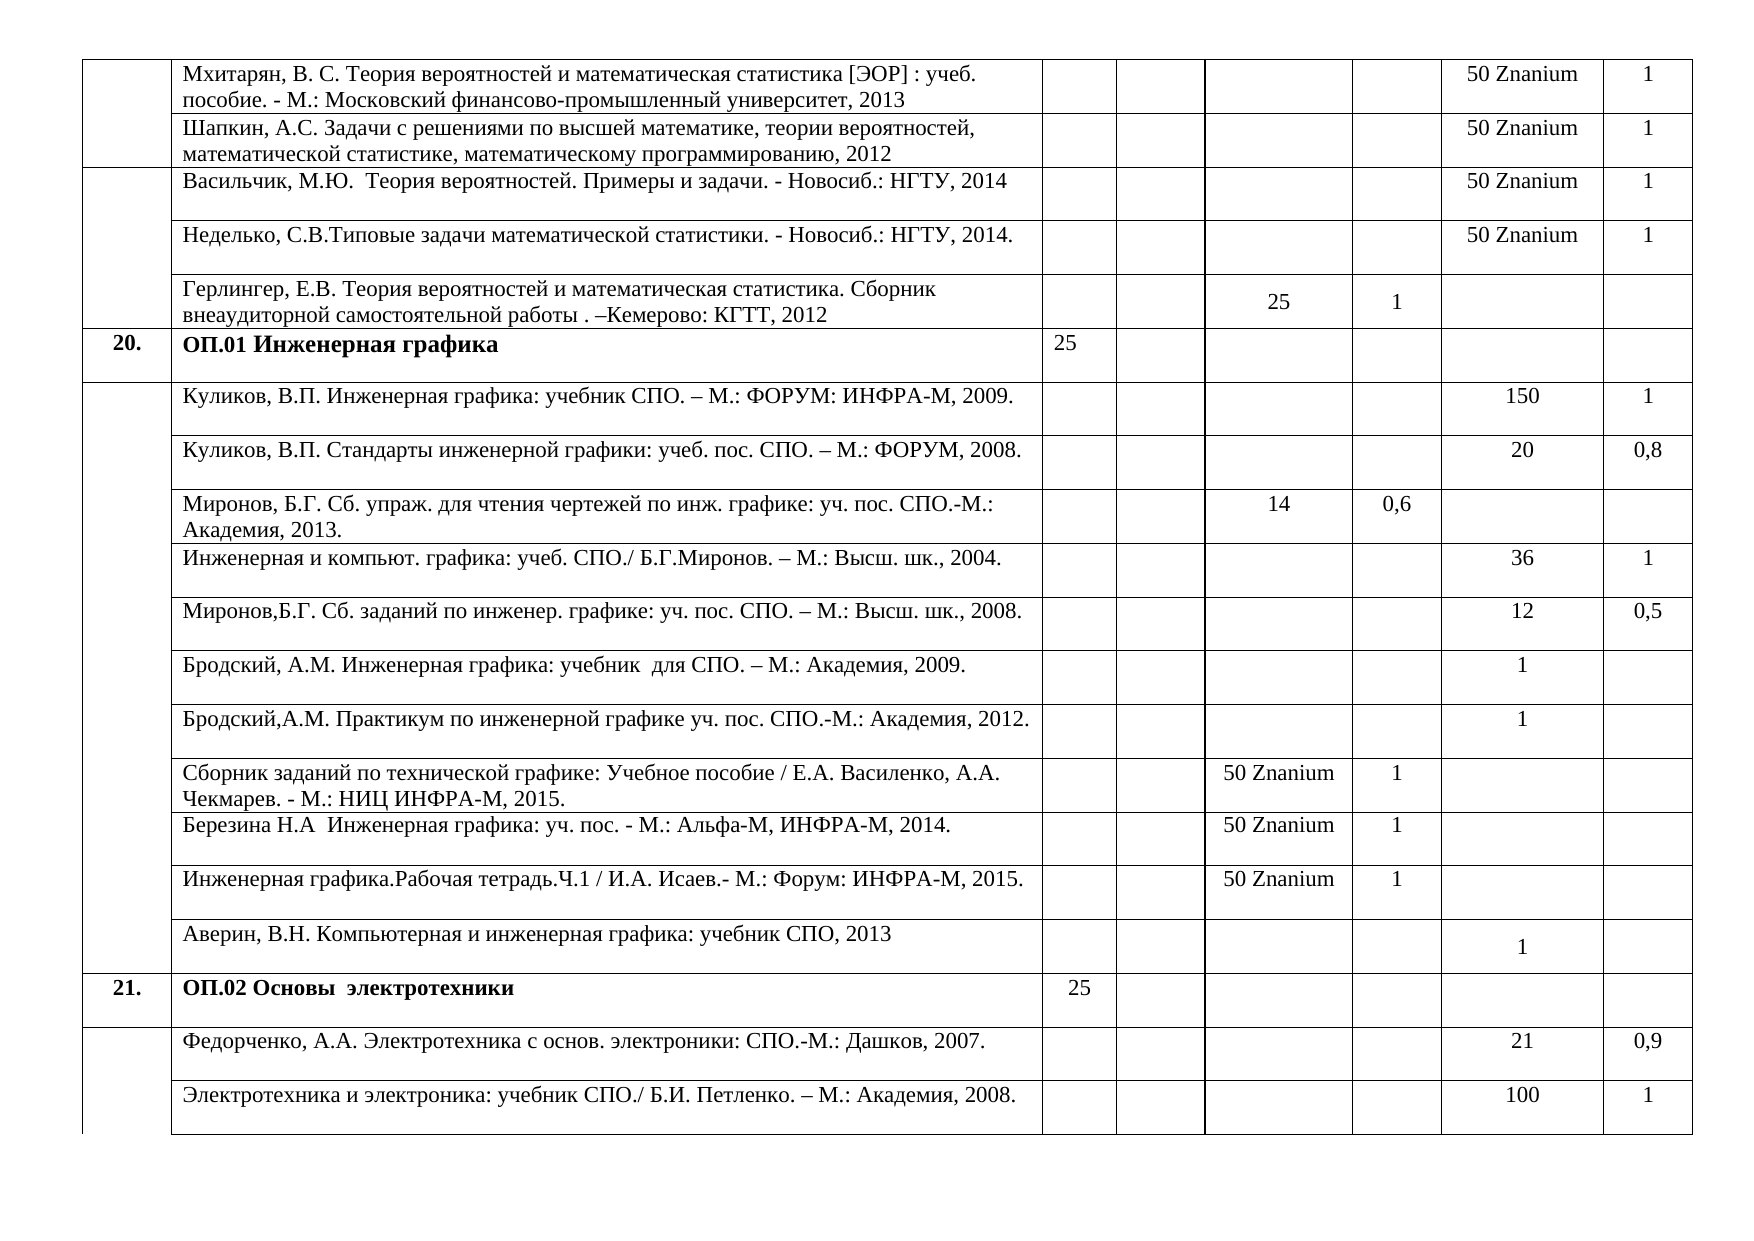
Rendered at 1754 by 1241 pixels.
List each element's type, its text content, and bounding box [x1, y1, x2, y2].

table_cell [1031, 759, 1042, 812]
table_cell Куликов, В.П. Стандарты инженерной графики: учеб. пос. СПО. – М.: ФОРУМ, 2008. [172, 436, 1042, 489]
table_cell [1206, 168, 1352, 220]
table_cell [1442, 329, 1603, 382]
table_cell 25 [1043, 329, 1116, 382]
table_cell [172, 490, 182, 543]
table_cell [1206, 705, 1352, 758]
table_cell [1353, 920, 1441, 973]
table_cell 1 [1353, 275, 1441, 328]
table_cell 1 [1604, 221, 1692, 274]
table_cell [1206, 221, 1352, 274]
table_cell 25 [1206, 275, 1352, 328]
table_cell [1206, 60, 1352, 113]
table_cell [1043, 651, 1116, 704]
table_cell [1353, 1028, 1441, 1080]
table_cell [1117, 275, 1204, 328]
table_cell [1206, 383, 1352, 435]
table_cell [1206, 974, 1352, 1027]
table_cell [1043, 813, 1116, 865]
table_cell 50 Znanium [1442, 114, 1603, 167]
table_cell [1353, 436, 1441, 489]
table_cell [1353, 383, 1441, 435]
table_cell [1117, 383, 1204, 435]
table_cell [1353, 705, 1441, 758]
table_cell 1 [1604, 168, 1692, 220]
table_cell 0,8 [1604, 436, 1692, 489]
table_cell Аверин, В.Н. Компьютерная и инженерная графика: учебник СПО, 2013 [172, 920, 1042, 973]
table_cell 1 [1604, 60, 1692, 113]
table_cell Куликов, В.П. Инженерная графика: учебник СПО. – М.: ФОРУМ: ИНФРА-М, 2009. [172, 383, 1042, 435]
table_cell 1 [1604, 383, 1692, 435]
table_cell [1442, 759, 1603, 812]
table_cell 0,6 [1353, 490, 1441, 543]
table_cell [1043, 436, 1116, 489]
table_cell 20 [1442, 436, 1603, 489]
table_cell [1043, 60, 1116, 113]
table_cell [1604, 920, 1692, 973]
table_cell [1353, 651, 1441, 704]
table_cell [1206, 651, 1352, 704]
table_cell [1353, 974, 1441, 1027]
table_cell [1442, 866, 1603, 919]
table_cell Березина Н.А Инженерная графика: уч. пос. - М.: Альфа-М, ИНФРА-М, 2014. [172, 813, 1042, 865]
table_cell Миронов,Б.Г. Сб. заданий по инженер. графике: уч. пос. СПО. – М.: Высш. шк., 2008. [172, 598, 1042, 650]
table_cell [1043, 1028, 1116, 1080]
table_cell 21 [1442, 1028, 1603, 1080]
table_cell [83, 220, 171, 274]
table_cell Неделько, С.В.Типовые задачи математической статистики. - Новосиб.: НГТУ, 2014. [172, 221, 1042, 274]
table_cell [1117, 866, 1204, 919]
table_cell [1206, 598, 1352, 650]
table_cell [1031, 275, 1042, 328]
table_cell [1043, 759, 1116, 812]
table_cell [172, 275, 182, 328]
table_cell 1 [1604, 1081, 1692, 1134]
table_cell [1043, 168, 1116, 220]
table_cell 1 [1442, 920, 1603, 973]
table_cell [1206, 544, 1352, 597]
table_cell [1117, 598, 1204, 650]
table_cell [1117, 114, 1204, 167]
table_cell Бродский, А.М. Инженерная графика: учебник для СПО. – М.: Академия, 2009. [172, 651, 1042, 704]
table_cell [1353, 329, 1441, 382]
table_cell [1604, 490, 1692, 543]
table_cell [1043, 383, 1116, 435]
table_cell [83, 168, 171, 220]
table_cell [1604, 329, 1692, 382]
table_cell Инженерная графика.Рабочая тетрадь.Ч.1 / И.А. Исаев.- М.: Форум: ИНФРА-М, 2015. [172, 866, 1042, 919]
table_cell [1206, 920, 1352, 973]
table_cell [1043, 490, 1116, 543]
table_cell [1604, 813, 1692, 865]
table_cell [1043, 866, 1116, 919]
table_cell 1 [1442, 651, 1603, 704]
table_cell [1353, 114, 1441, 167]
table_cell 14 [1206, 490, 1352, 543]
table_cell [1604, 651, 1692, 704]
table_cell [1442, 275, 1603, 328]
table_cell Федорченко, А.А. Электротехника с основ. электроники: СПО.-М.: Дашков, 2007. [172, 1028, 1042, 1080]
table_cell [1353, 221, 1441, 274]
table_cell [1353, 60, 1441, 113]
table_cell [1117, 759, 1204, 812]
table_cell 150 [1442, 383, 1603, 435]
table_cell [1043, 544, 1116, 597]
table_cell [1117, 490, 1204, 543]
table_cell 1 [1442, 705, 1603, 758]
table_cell [1442, 490, 1603, 543]
table_cell Электротехника и электроника: учебник СПО./ Б.И. Петленко. – М.: Академия, 2008. [172, 1081, 1042, 1134]
table_cell [1353, 168, 1441, 220]
table_cell [1117, 813, 1204, 865]
table_cell [1604, 866, 1692, 919]
table_cell [1043, 705, 1116, 758]
table_cell [1117, 168, 1204, 220]
table_cell [1604, 974, 1692, 1027]
table_cell [1043, 275, 1116, 328]
table_cell [1206, 436, 1352, 489]
table_cell 0,9 [1604, 1028, 1692, 1080]
table_cell 50 Znanium [1206, 813, 1352, 865]
table_cell [83, 274, 171, 328]
table_cell [1117, 1028, 1204, 1080]
table_cell [1206, 1028, 1352, 1080]
table_cell [1117, 60, 1204, 113]
table_cell 50 Znanium [1442, 60, 1603, 113]
table_cell [1442, 974, 1603, 1027]
table_cell [1117, 1081, 1204, 1134]
table_cell [1604, 759, 1692, 812]
table_cell [1117, 974, 1204, 1027]
table_cell Бродский,А.М. Практикум по инженерной графике уч. пос. СПО.-М.: Академия, 2012. [172, 705, 1042, 758]
table_cell 1 [1604, 544, 1692, 597]
table_cell 1 [1353, 759, 1441, 812]
table_cell [1604, 705, 1692, 758]
table_cell 100 [1442, 1081, 1603, 1134]
table_cell [1043, 920, 1116, 973]
table_cell 36 [1442, 544, 1603, 597]
table_cell Инженерная и компьют. графика: учеб. СПО./ Б.Г.Миронов. – М.: Высш. шк., 2004. [172, 544, 1042, 597]
table_cell 1 [1604, 114, 1692, 167]
table_cell [1206, 1081, 1352, 1134]
table_cell [1206, 329, 1352, 382]
table_cell 25 [1043, 974, 1116, 1027]
table_cell 50 Znanium [1442, 168, 1603, 220]
table_cell [1206, 114, 1352, 167]
table_cell [83, 383, 171, 973]
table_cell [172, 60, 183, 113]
table_cell [1117, 221, 1204, 274]
table_cell 50 Znanium [1442, 221, 1603, 274]
table_cell 20. [83, 329, 171, 382]
table_cell [1117, 329, 1204, 382]
table_cell [1117, 705, 1204, 758]
table_cell Шапкин, А.С. Задачи с решениями по высшей математике, теории вероятностей, математической статистике, математическому программированию, 2012 [172, 114, 1042, 167]
table_cell [1353, 598, 1441, 650]
table_cell 12 [1442, 598, 1603, 650]
table_cell [1353, 1081, 1441, 1134]
table_cell 50 Znanium [1206, 866, 1352, 919]
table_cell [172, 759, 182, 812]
table_cell [1043, 598, 1116, 650]
table_cell 21. [83, 974, 171, 1027]
table_cell [1604, 275, 1692, 328]
table_cell [1043, 221, 1116, 274]
table_cell [1442, 813, 1603, 865]
table_cell 1 [1353, 866, 1441, 919]
table_cell 1 [1353, 813, 1441, 865]
table_cell Васильчик, М.Ю. Теория вероятностей. Примеры и задачи. - Новосиб.: НГТУ, 2014 [172, 168, 1042, 220]
table_cell [1117, 920, 1204, 973]
table_cell ОП.01 Инженерная графика [172, 329, 1042, 382]
table_cell ОП.02 Основы электротехники [172, 974, 1042, 1027]
table_cell 50 Znanium [1206, 759, 1352, 812]
table_cell [1117, 544, 1204, 597]
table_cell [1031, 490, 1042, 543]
table_cell [1353, 544, 1441, 597]
table_cell 0,5 [1604, 598, 1692, 650]
table_cell [1043, 114, 1116, 167]
table_cell [1043, 1081, 1116, 1134]
table_cell [83, 1028, 171, 1134]
table_cell [1117, 651, 1204, 704]
table_cell [1117, 436, 1204, 489]
